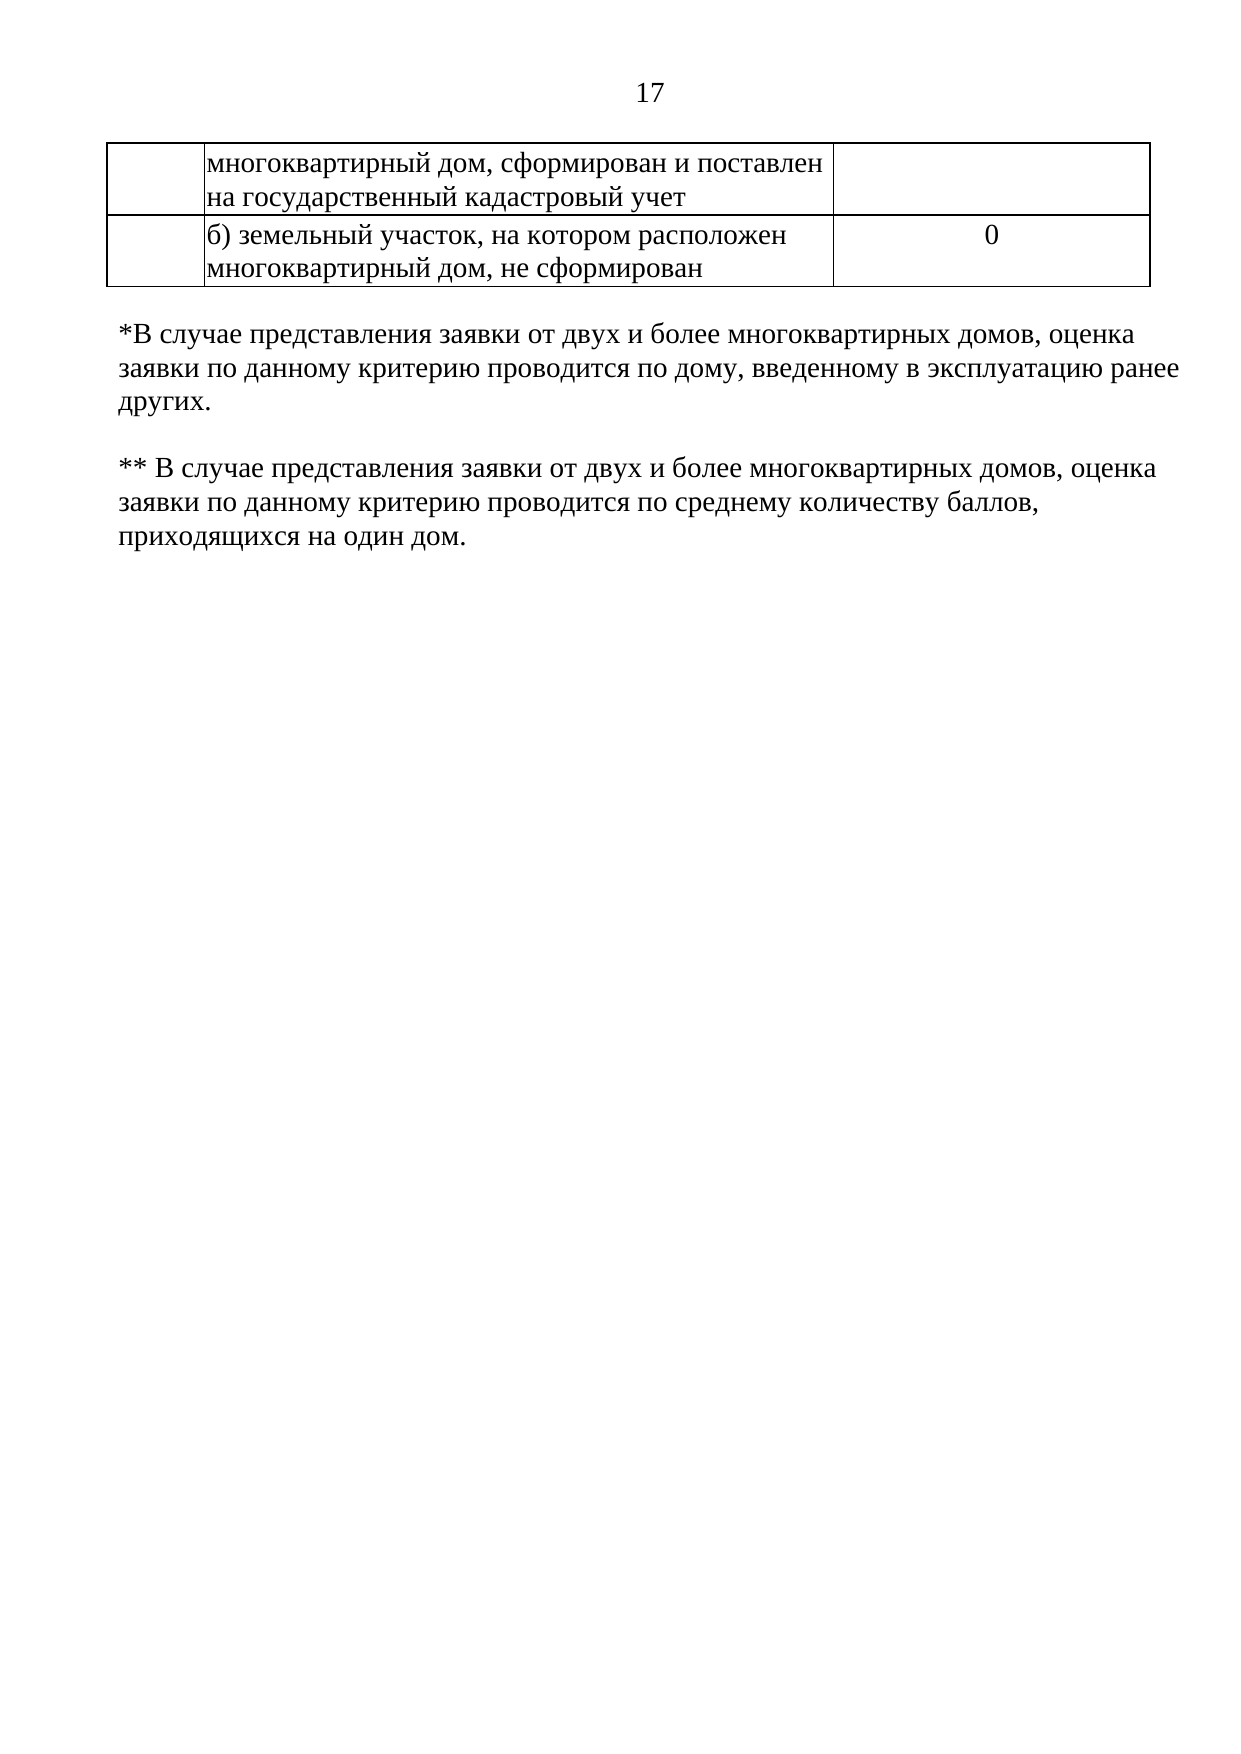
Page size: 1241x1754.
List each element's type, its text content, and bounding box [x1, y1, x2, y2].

text *В случае представления заявки от двух и более многоквартирных домов, оценка заявки по данному критерию проводится по дому, введенному в эксплуатацию ранее других. ** В случае представления заявки от двух и более многоквартирных домов, оценка заявки по данному критерию проводится по среднему количеству баллов, приходящихся на один дом. [118, 316, 1181, 551]
table_cell 0 [834, 216, 1149, 286]
table_cell б) земельный участок, на котором расположен многоквартирный дом, не сформирован [205, 216, 833, 286]
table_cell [205, 144, 833, 214]
table_cell [108, 216, 204, 286]
table_cell [108, 144, 204, 214]
table_cell 5 [834, 144, 1149, 214]
